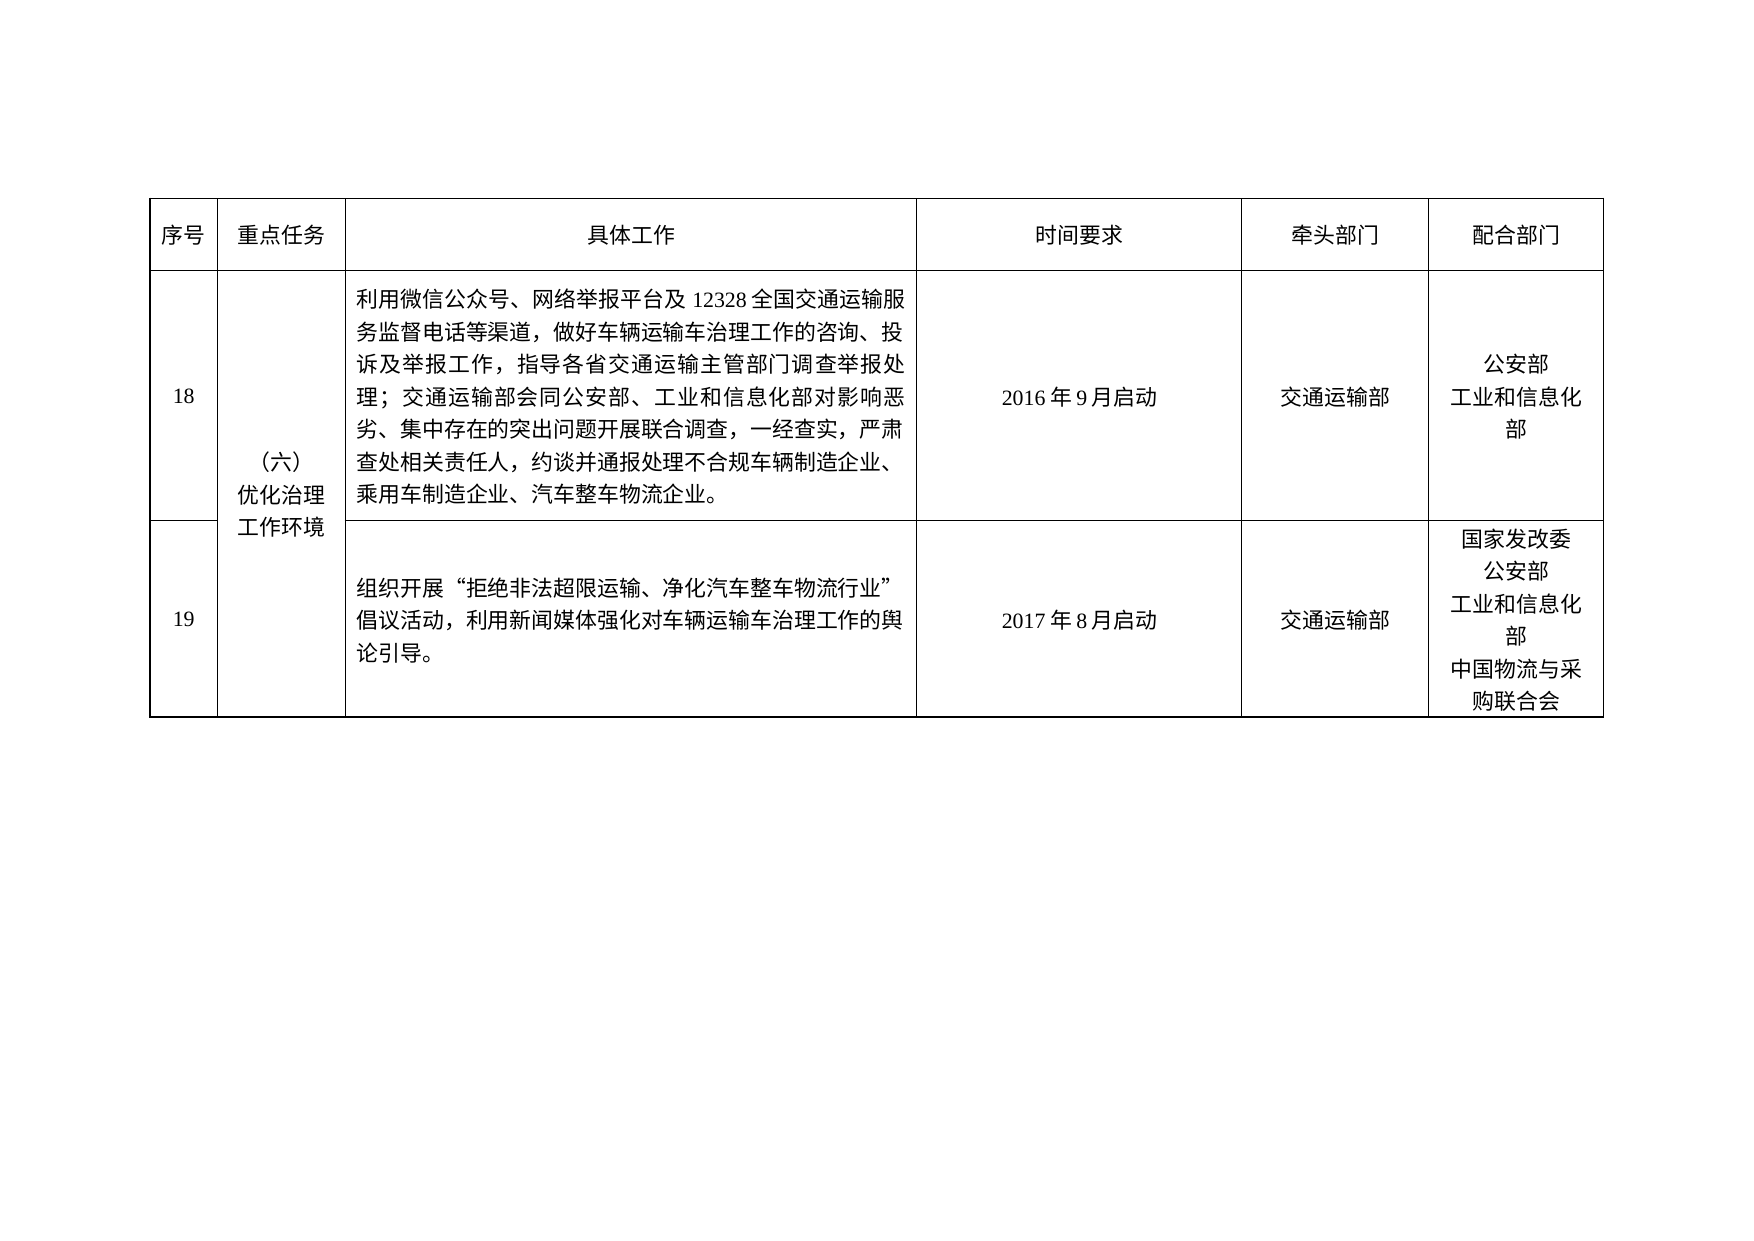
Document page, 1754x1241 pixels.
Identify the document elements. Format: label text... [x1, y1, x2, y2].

table_header 时间要求 [917, 199, 1241, 270]
table_header 具体工作 [346, 199, 916, 270]
table_cell 组织开展“拒绝非法超限运输、净化汽车整车物流行业”倡议活动，利用新闻媒体强化对车辆运输车治理工作的舆论引导。 [346, 521, 916, 716]
table_cell 18 [151, 271, 217, 520]
table_cell （六） 优化治理工作环境 [218, 271, 345, 716]
table_cell 19 [151, 521, 217, 716]
table_cell 2016年9月启动 [917, 271, 1241, 520]
table_header 序号 [151, 199, 217, 270]
table_cell 2017年8月启动 [917, 521, 1241, 716]
table_header 重点任务 [218, 199, 345, 270]
table_cell 公安部 工业和信息化部 [1429, 271, 1603, 520]
table_header 牵头部门 [1242, 199, 1428, 270]
table_cell 交通运输部 [1242, 271, 1428, 520]
table_header 配合部门 [1429, 199, 1603, 270]
table_cell 国家发改委 公安部 工业和信息化部 中国物流与采购联合会 [1429, 521, 1603, 716]
table_cell 利用微信公众号、网络举报平台及12328全国交通运输服务监督电话等渠道，做好车辆运输车治理工作的咨询、投诉及举报工作，指导各省交通运输主管部门调查举报处理；交通运输部会同公安部、工业和信息化部对影响恶劣、集中存在的突出问题开展联合调查，一经查实，严肃查处相关责任人，约谈并通报处理不合规车辆制造企业、乘用车制造企业、汽车整车物流企业。 [346, 271, 916, 520]
table_cell 交通运输部 [1242, 521, 1428, 716]
